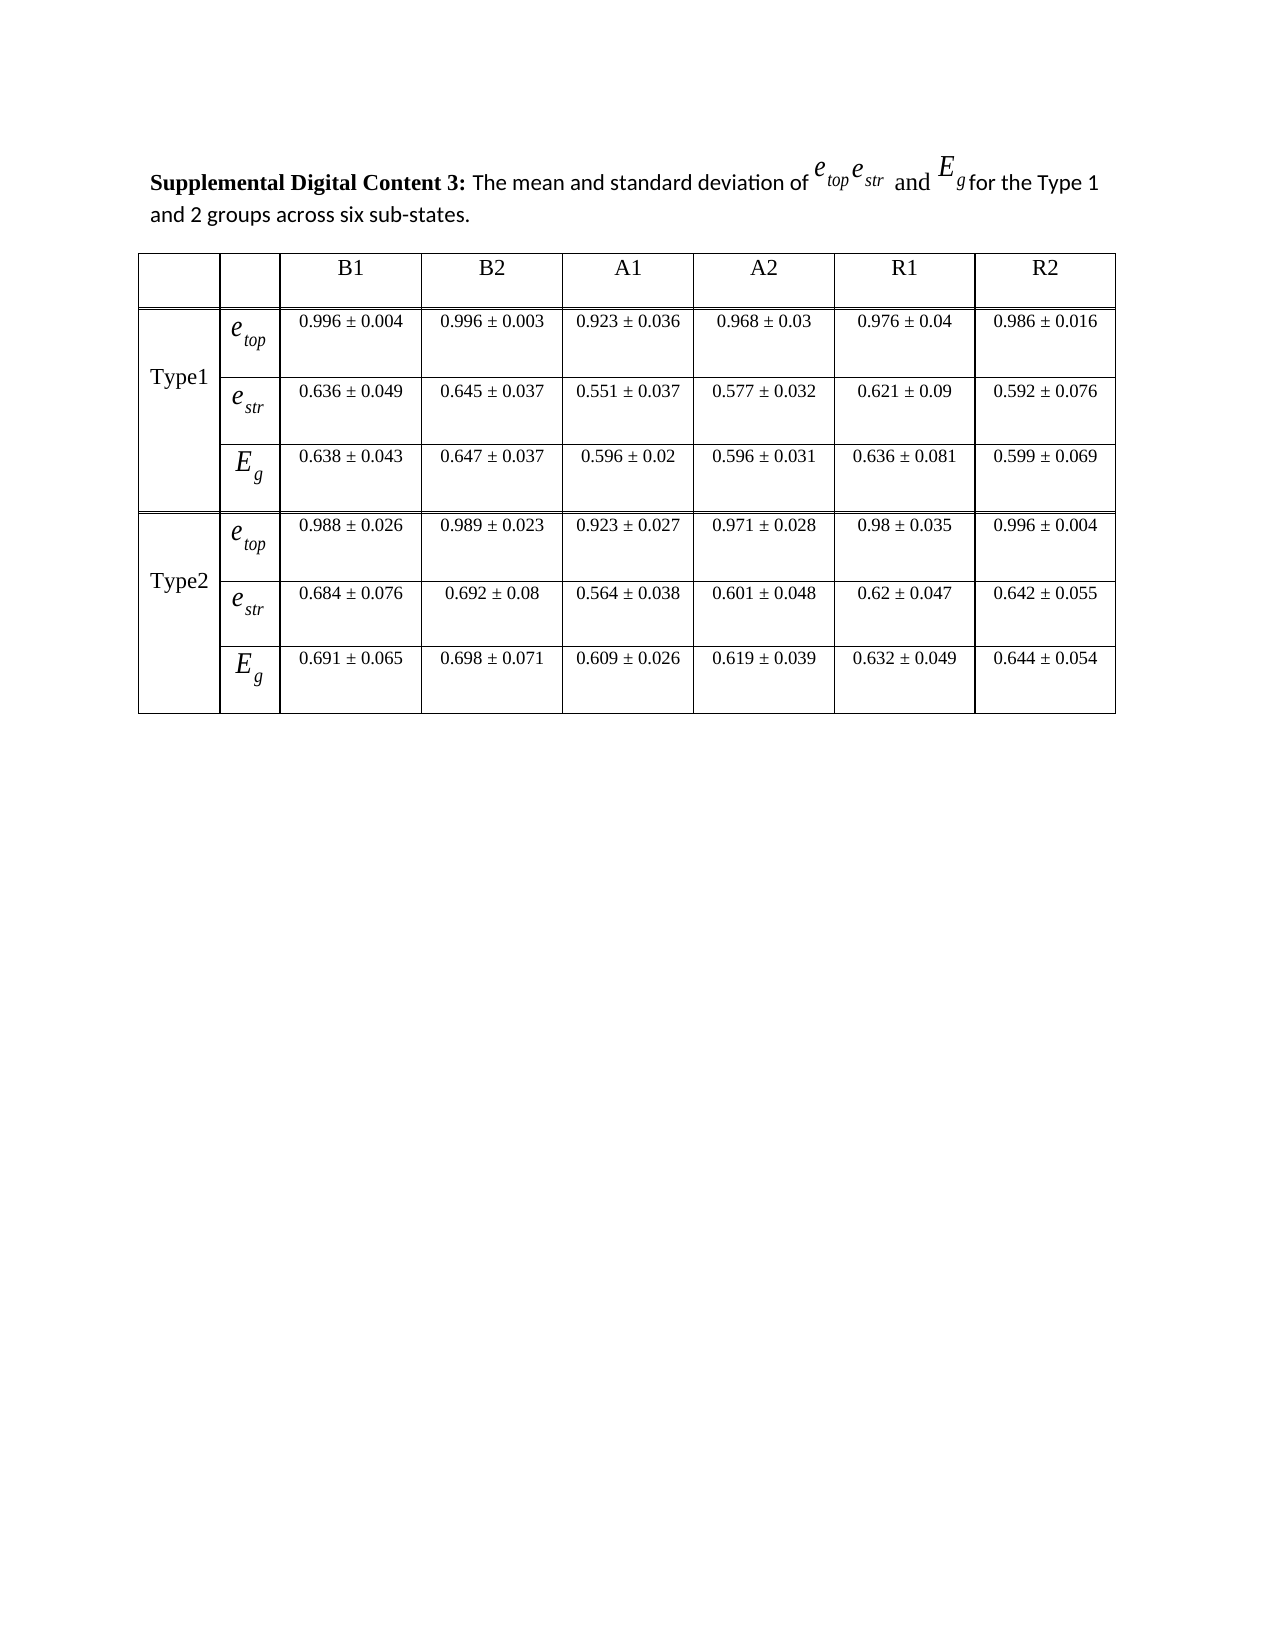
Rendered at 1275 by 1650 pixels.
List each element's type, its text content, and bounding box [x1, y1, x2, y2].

table_header [139, 254, 219, 307]
table_cell 0.642 ± 0.055 [976, 582, 1115, 646]
table_header B2 [422, 254, 562, 307]
table_cell 0.599 ± 0.069 [976, 445, 1115, 511]
table_cell 0.619 ± 0.039 [694, 647, 834, 713]
table_cell 0.62 ± 0.047 [835, 582, 974, 646]
table_cell 0.596 ± 0.02 [563, 445, 693, 511]
table_header R2 [976, 254, 1115, 307]
table_cell 0.968 ± 0.03 [694, 310, 834, 377]
table_cell 0.923 ± 0.036 [563, 310, 693, 377]
table_cell 0.976 ± 0.04 [835, 310, 974, 377]
table_cell 0.691 ± 0.065 [281, 647, 421, 713]
table_cell 0.989 ± 0.023 [422, 514, 562, 581]
table_cell Type1 [139, 310, 219, 511]
table_cell [221, 445, 279, 511]
table_cell 0.621 ± 0.09 [835, 378, 974, 443]
table_header [221, 254, 279, 307]
table_cell 0.636 ± 0.081 [835, 445, 974, 511]
table_cell 0.645 ± 0.037 [422, 378, 562, 443]
table_cell [221, 514, 279, 581]
table_cell 0.996 ± 0.003 [422, 310, 562, 377]
table_cell 0.638 ± 0.043 [281, 445, 421, 511]
table_cell 0.577 ± 0.032 [694, 378, 834, 443]
table_cell 0.636 ± 0.049 [281, 378, 421, 443]
table_cell [221, 582, 279, 646]
table_cell 0.986 ± 0.016 [976, 310, 1115, 377]
table_cell 0.647 ± 0.037 [422, 445, 562, 511]
table_cell 0.988 ± 0.026 [281, 514, 421, 581]
table_cell 0.551 ± 0.037 [563, 378, 693, 443]
table_header R1 [835, 254, 974, 307]
table_cell 0.564 ± 0.038 [563, 582, 693, 646]
table_cell 0.644 ± 0.054 [976, 647, 1115, 713]
table_cell 0.98 ± 0.035 [835, 514, 974, 581]
table_cell 0.684 ± 0.076 [281, 582, 421, 646]
table_header A2 [694, 254, 834, 307]
table_cell [221, 378, 279, 443]
table_header B1 [281, 254, 421, 307]
table_cell 0.632 ± 0.049 [835, 647, 974, 713]
table_cell 0.601 ± 0.048 [694, 582, 834, 646]
table_cell 0.698 ± 0.071 [422, 647, 562, 713]
table_cell 0.996 ± 0.004 [976, 514, 1115, 581]
table_cell 0.971 ± 0.028 [694, 514, 834, 581]
text Supplemental Digital Content 3: The mean and standard deviation of and for the Type 1 and 2 groups across six sub-states. [150, 150, 1125, 228]
table_cell Type2 [139, 514, 219, 713]
table_cell 0.596 ± 0.031 [694, 445, 834, 511]
table_cell [221, 647, 279, 713]
table_cell 0.996 ± 0.004 [281, 310, 421, 377]
table_cell [221, 310, 279, 377]
table_cell 0.592 ± 0.076 [976, 378, 1115, 443]
table_header A1 [563, 254, 693, 307]
table_cell 0.923 ± 0.027 [563, 514, 693, 581]
table_cell 0.609 ± 0.026 [563, 647, 693, 713]
table_cell 0.692 ± 0.08 [422, 582, 562, 646]
